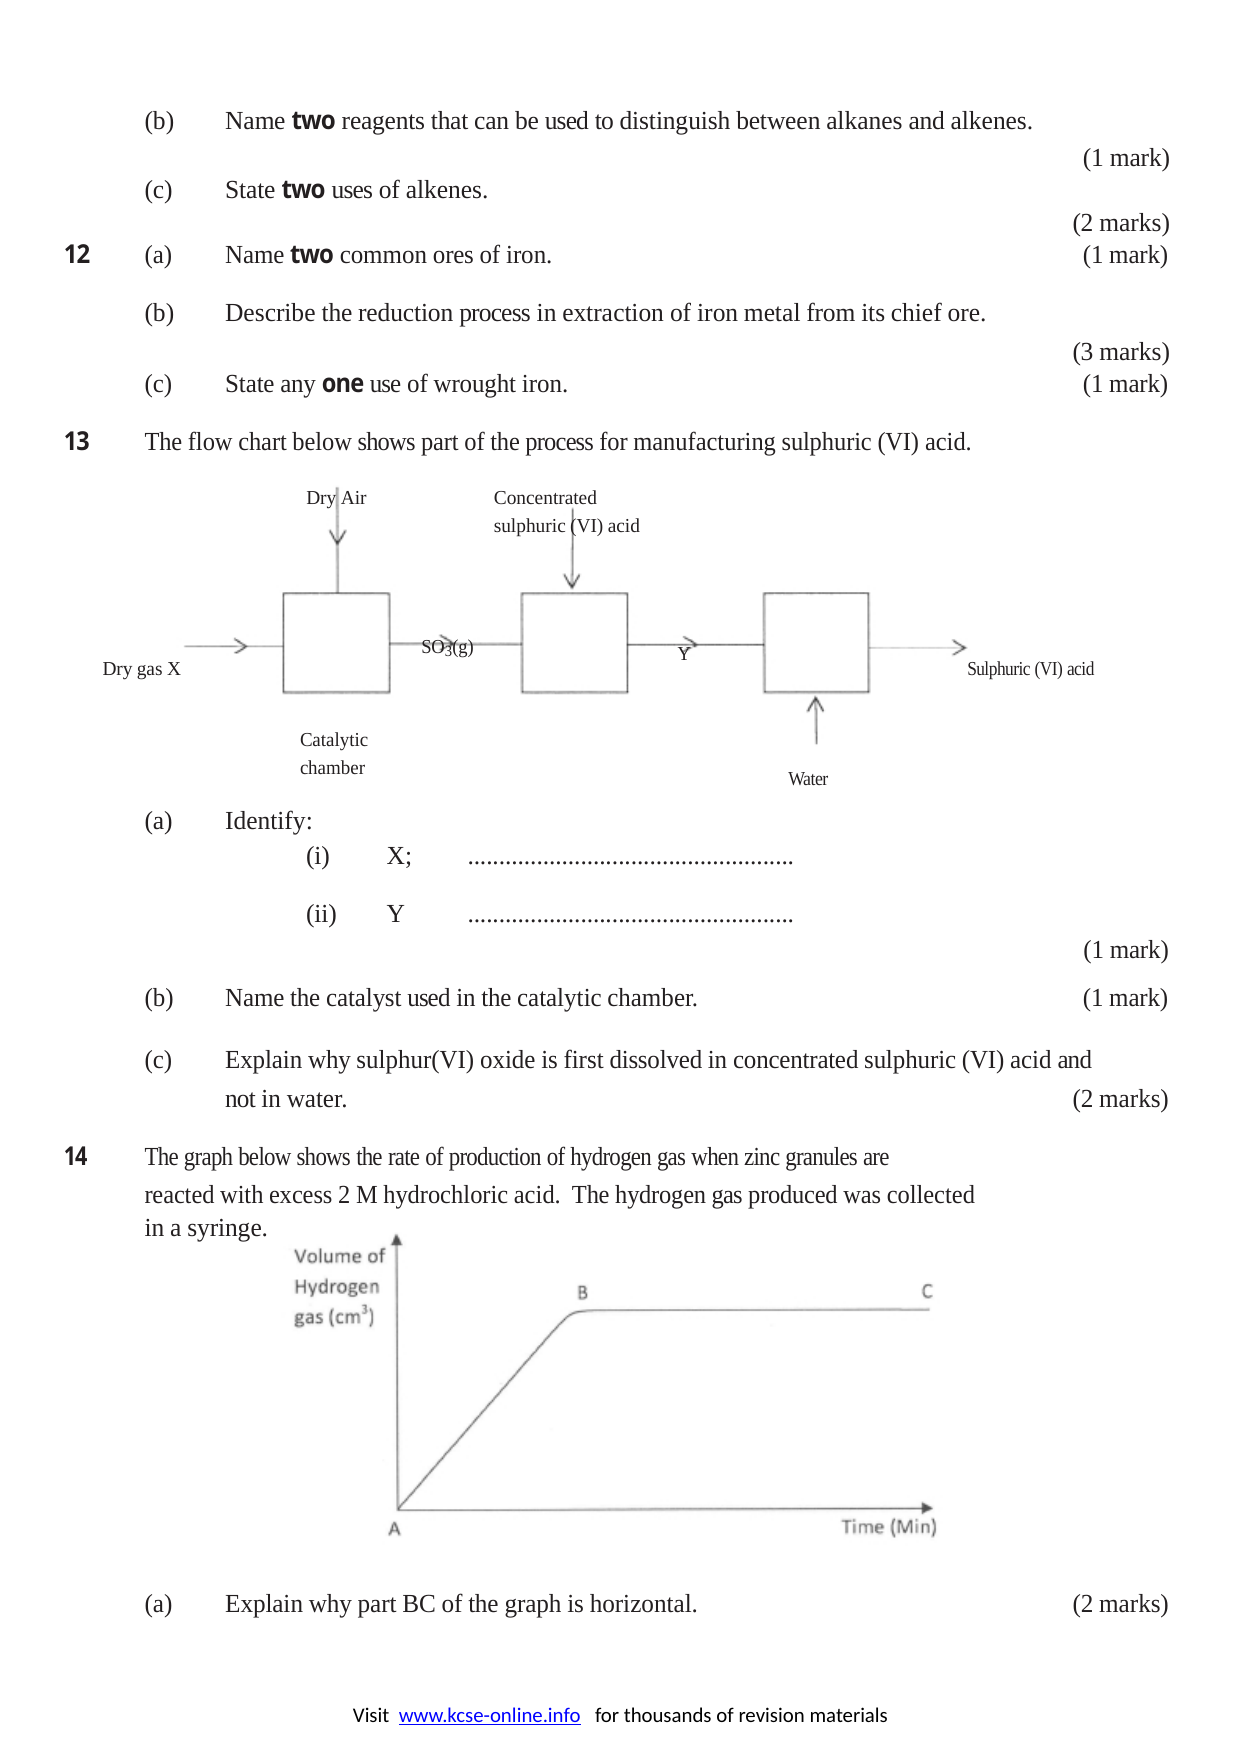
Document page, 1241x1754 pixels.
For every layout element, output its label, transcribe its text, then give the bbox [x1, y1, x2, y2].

text reacted with excess 2 M hydrochloric acid. The hydrogen gas produced was collected [63, 1178, 1240, 1210]
text Water [788, 758, 967, 792]
text (c) State two uses of alkenes. [34, 173, 1240, 205]
text (a) Explain why part BC of the graph is horizontal. (2 marks) [63, 1568, 1240, 1623]
text Y [677, 633, 788, 667]
text (3 marks) [34, 334, 1240, 367]
text sulphuric (VI) acid [34, 514, 1240, 538]
text Dry Air Concentrated [34, 463, 1240, 514]
text (ii) Y .................................................... [306, 871, 1083, 936]
picture [175, 538, 996, 757]
text (b) Describe the reduction process in extraction of iron metal from its chief ore. [34, 270, 1240, 334]
text (c) State any one use of wrought iron. (1 mark) [34, 367, 1240, 399]
text (1 mark) [34, 141, 1240, 173]
text (a) Identify: [144, 792, 1240, 839]
text Sulphuric (VI) acid [967, 638, 1240, 685]
text not in water. (2 marks) [63, 1081, 1240, 1113]
text 14 The graph below shows the rate of production of hydrogen gas when zinc granules are [63, 1113, 1240, 1178]
text SO3(g) [421, 613, 677, 668]
text (b) Name two reagents that can be used to distinguish between alkanes and alkenes. [34, 84, 1240, 141]
text 12 (a) Name two common ores of iron. (1 mark) [34, 237, 1240, 270]
text (1 mark) [1083, 921, 1240, 968]
text Catalytic [300, 713, 421, 755]
text (c) Explain why sulphur(VI) oxide is first dissolved in concentrated sulphuric (VI) acid and [63, 1017, 1240, 1081]
text (b) Name the catalyst used in the catalytic chamber. (1 mark) [63, 968, 1240, 1017]
text (2 marks) [34, 205, 1240, 237]
text (i) X; .................................................... [144, 839, 1240, 871]
picture [220, 1243, 1019, 1555]
text in a syringe. [63, 1210, 1240, 1243]
text 13 The flow chart below shows part of the process for manufacturing sulphuric (VI) acid. [34, 399, 1240, 463]
text Dry gas X [102, 638, 300, 684]
text chamber [300, 755, 421, 780]
